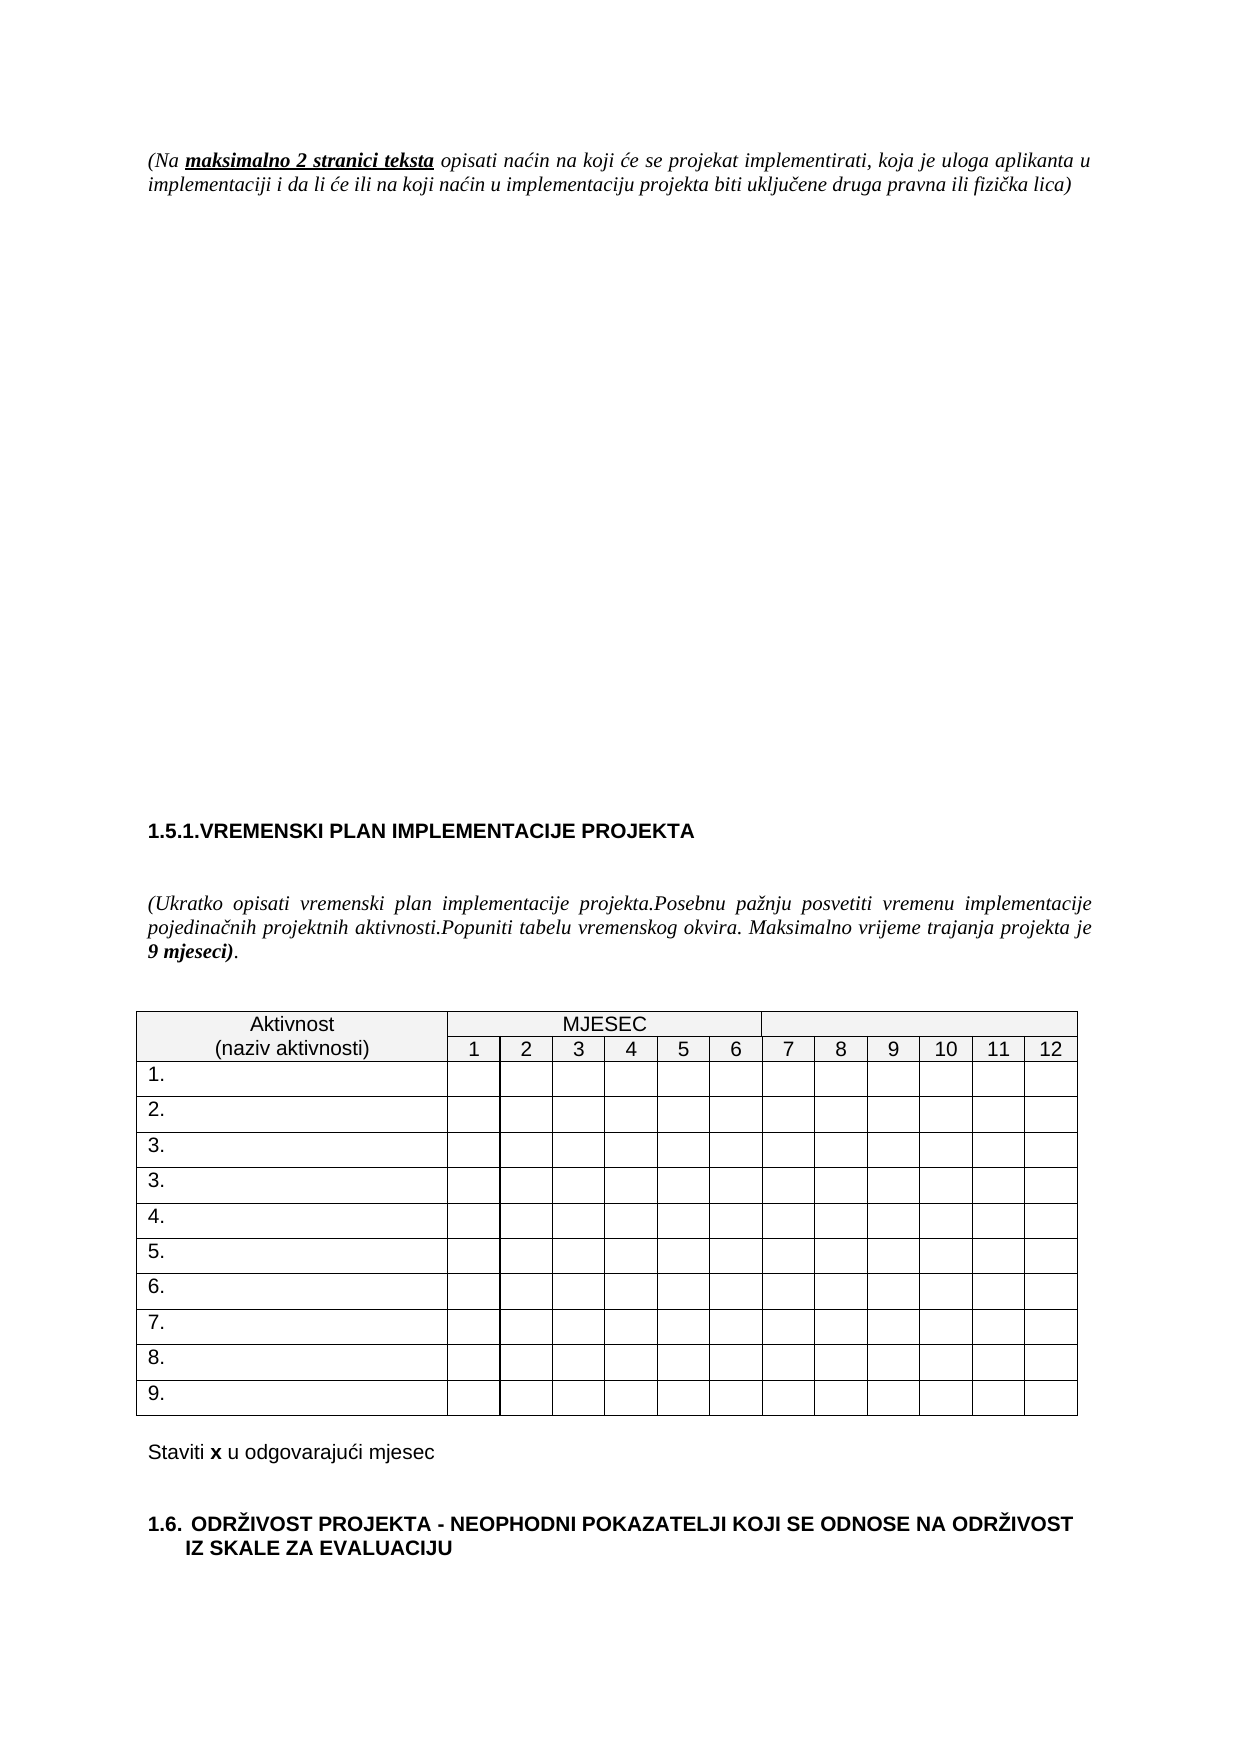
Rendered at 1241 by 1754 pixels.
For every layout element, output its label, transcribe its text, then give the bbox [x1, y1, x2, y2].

table_cell [710, 1274, 762, 1309]
table_cell 9. [137, 1381, 447, 1415]
table_cell [868, 1345, 919, 1379]
table_cell [448, 1204, 499, 1238]
table_cell [501, 1062, 552, 1096]
table_cell [501, 1168, 552, 1202]
table_cell [920, 1062, 972, 1096]
table_cell [501, 1345, 552, 1379]
table_cell 2. [137, 1097, 447, 1132]
text 1.5.1.VREMENSKI PLAN IMPLEMENTACIJE PROJEKTA [148, 819, 1093, 843]
table_cell [553, 1168, 604, 1202]
table_cell [553, 1274, 604, 1309]
table_cell 4 [605, 1037, 657, 1061]
table_cell [448, 1239, 499, 1273]
table_cell [920, 1239, 972, 1273]
table_cell [973, 1133, 1024, 1167]
table_header [762, 1012, 1077, 1036]
table_cell [658, 1204, 709, 1238]
table_cell [605, 1204, 657, 1238]
table_cell [1025, 1204, 1077, 1238]
table_cell 1. [137, 1062, 447, 1096]
table_cell [658, 1168, 709, 1202]
table_cell [605, 1310, 657, 1344]
table_cell [501, 1133, 552, 1167]
table_cell [763, 1168, 814, 1202]
table_cell [815, 1310, 867, 1344]
table_cell [868, 1204, 919, 1238]
table_cell [605, 1381, 657, 1415]
table_cell [658, 1239, 709, 1273]
table_cell [868, 1381, 919, 1415]
table_cell [815, 1204, 867, 1238]
table_cell [710, 1097, 762, 1132]
table_cell [553, 1097, 604, 1132]
table_cell [763, 1062, 814, 1096]
table_cell [605, 1168, 657, 1202]
table_cell 8. [137, 1345, 447, 1379]
table_cell 4. [137, 1204, 447, 1238]
table_cell [763, 1239, 814, 1273]
table_cell [501, 1274, 552, 1309]
table_cell [920, 1168, 972, 1202]
table_cell [973, 1204, 1024, 1238]
table_cell [868, 1274, 919, 1309]
table_cell [501, 1310, 552, 1344]
table_cell [605, 1062, 657, 1096]
table_cell [553, 1062, 604, 1096]
table_cell [553, 1239, 604, 1273]
table_cell 9 [868, 1037, 919, 1061]
table_cell [815, 1097, 867, 1132]
table_cell [815, 1345, 867, 1379]
table_cell [553, 1345, 604, 1379]
table_cell [1025, 1133, 1077, 1167]
table_cell [763, 1310, 814, 1344]
table_cell 10 [920, 1037, 972, 1061]
table_cell [973, 1239, 1024, 1273]
table_cell [920, 1381, 972, 1415]
table_cell [658, 1381, 709, 1415]
text (Ukratko opisati vremenski plan implementacije projekta.Posebnu pažnju posvetiti vremenu implementacije pojedinačnih projektnih aktivnosti.Popuniti tabelu vremenskog okvira. Maksimalno vrijeme trajanja projekta je 9 mjeseci). [148, 891, 1093, 963]
table_cell [868, 1168, 919, 1202]
table_cell [448, 1062, 499, 1096]
table_cell [658, 1097, 709, 1132]
table_cell 7. [137, 1310, 447, 1344]
table_cell [553, 1310, 604, 1344]
table_cell [763, 1097, 814, 1132]
table_cell [868, 1239, 919, 1273]
table_cell [763, 1345, 814, 1379]
table_cell [553, 1133, 604, 1167]
table_cell 1 [448, 1037, 499, 1061]
table_cell [815, 1274, 867, 1309]
table_cell 8 [815, 1037, 867, 1061]
table_cell [815, 1168, 867, 1202]
table_cell [1025, 1062, 1077, 1096]
table_cell [710, 1204, 762, 1238]
text Staviti x u odgovarajući mjesec [148, 1440, 1093, 1464]
table_cell [553, 1381, 604, 1415]
table_cell [763, 1133, 814, 1167]
table_cell 2 [501, 1037, 552, 1061]
table_cell [920, 1345, 972, 1379]
table_cell [605, 1274, 657, 1309]
table_cell [920, 1204, 972, 1238]
table_cell [1025, 1310, 1077, 1344]
table_cell [448, 1274, 499, 1309]
table_cell [868, 1310, 919, 1344]
table_cell [605, 1133, 657, 1167]
table_cell [815, 1133, 867, 1167]
table_cell [973, 1097, 1024, 1132]
table_cell [658, 1062, 709, 1096]
table_cell 6 [710, 1037, 762, 1061]
table_header Aktivnost (naziv aktivnosti) [137, 1012, 447, 1061]
table_cell 12 [1025, 1037, 1077, 1061]
list ODRŽIVOST PROJEKTA - NEOPHODNI POKAZATELJI KOJI SE ODNOSE NA ODRŽIVOST IZ SKALE ZA EVALUACIJU [148, 1512, 1093, 1560]
table_cell [710, 1133, 762, 1167]
table_cell 11 [973, 1037, 1024, 1061]
table_cell [815, 1239, 867, 1273]
table_cell [448, 1168, 499, 1202]
table_cell [448, 1097, 499, 1132]
table_cell [973, 1345, 1024, 1379]
table_cell [920, 1310, 972, 1344]
table_cell [763, 1381, 814, 1415]
table_cell [815, 1062, 867, 1096]
table_cell [920, 1133, 972, 1167]
table_cell [973, 1168, 1024, 1202]
table_cell [710, 1345, 762, 1379]
table_cell [973, 1381, 1024, 1415]
table_cell [501, 1239, 552, 1273]
table_cell [1025, 1345, 1077, 1379]
table_cell [605, 1345, 657, 1379]
table_cell [605, 1097, 657, 1132]
table_cell 3 [553, 1037, 604, 1061]
table_cell [763, 1274, 814, 1309]
table_cell [1025, 1274, 1077, 1309]
table_cell [973, 1274, 1024, 1309]
table_cell [920, 1097, 972, 1132]
table_cell [868, 1062, 919, 1096]
table_cell [658, 1274, 709, 1309]
table_cell 6. [137, 1274, 447, 1309]
table_cell [710, 1168, 762, 1202]
table_cell [710, 1381, 762, 1415]
table_cell [658, 1310, 709, 1344]
table_cell [501, 1097, 552, 1132]
table_cell [973, 1062, 1024, 1096]
table_cell [658, 1133, 709, 1167]
table_cell [1025, 1381, 1077, 1415]
table_cell [501, 1381, 552, 1415]
table_cell 3. [137, 1168, 447, 1202]
table_cell [1025, 1239, 1077, 1273]
table_cell 5 [658, 1037, 709, 1061]
table_cell [448, 1381, 499, 1415]
table_cell [605, 1239, 657, 1273]
table_cell 3. [137, 1133, 447, 1167]
table_cell [1025, 1168, 1077, 1202]
table_header MJESEC [448, 1012, 761, 1036]
text (Na maksimalno 2 stranici teksta opisati naćin na koji će se projekat implementirati, koja je uloga aplikanta u implementaciji i da li će ili na koji naćin u implementaciju projekta biti uključene druga pravna ili fizička lica) [148, 148, 1093, 196]
table_cell [710, 1310, 762, 1344]
table_cell [448, 1133, 499, 1167]
table_cell 7 [763, 1037, 814, 1061]
table_cell [448, 1310, 499, 1344]
table_cell [763, 1204, 814, 1238]
table_cell [710, 1239, 762, 1273]
table_cell [501, 1204, 552, 1238]
table_cell [920, 1274, 972, 1309]
table_cell [710, 1062, 762, 1096]
table_cell [973, 1310, 1024, 1344]
table_cell [1025, 1097, 1077, 1132]
table_cell [868, 1133, 919, 1167]
table_cell [868, 1097, 919, 1132]
table_cell [553, 1204, 604, 1238]
table_cell [448, 1345, 499, 1379]
table_cell [658, 1345, 709, 1379]
table_cell [815, 1381, 867, 1415]
table_cell 5. [137, 1239, 447, 1273]
